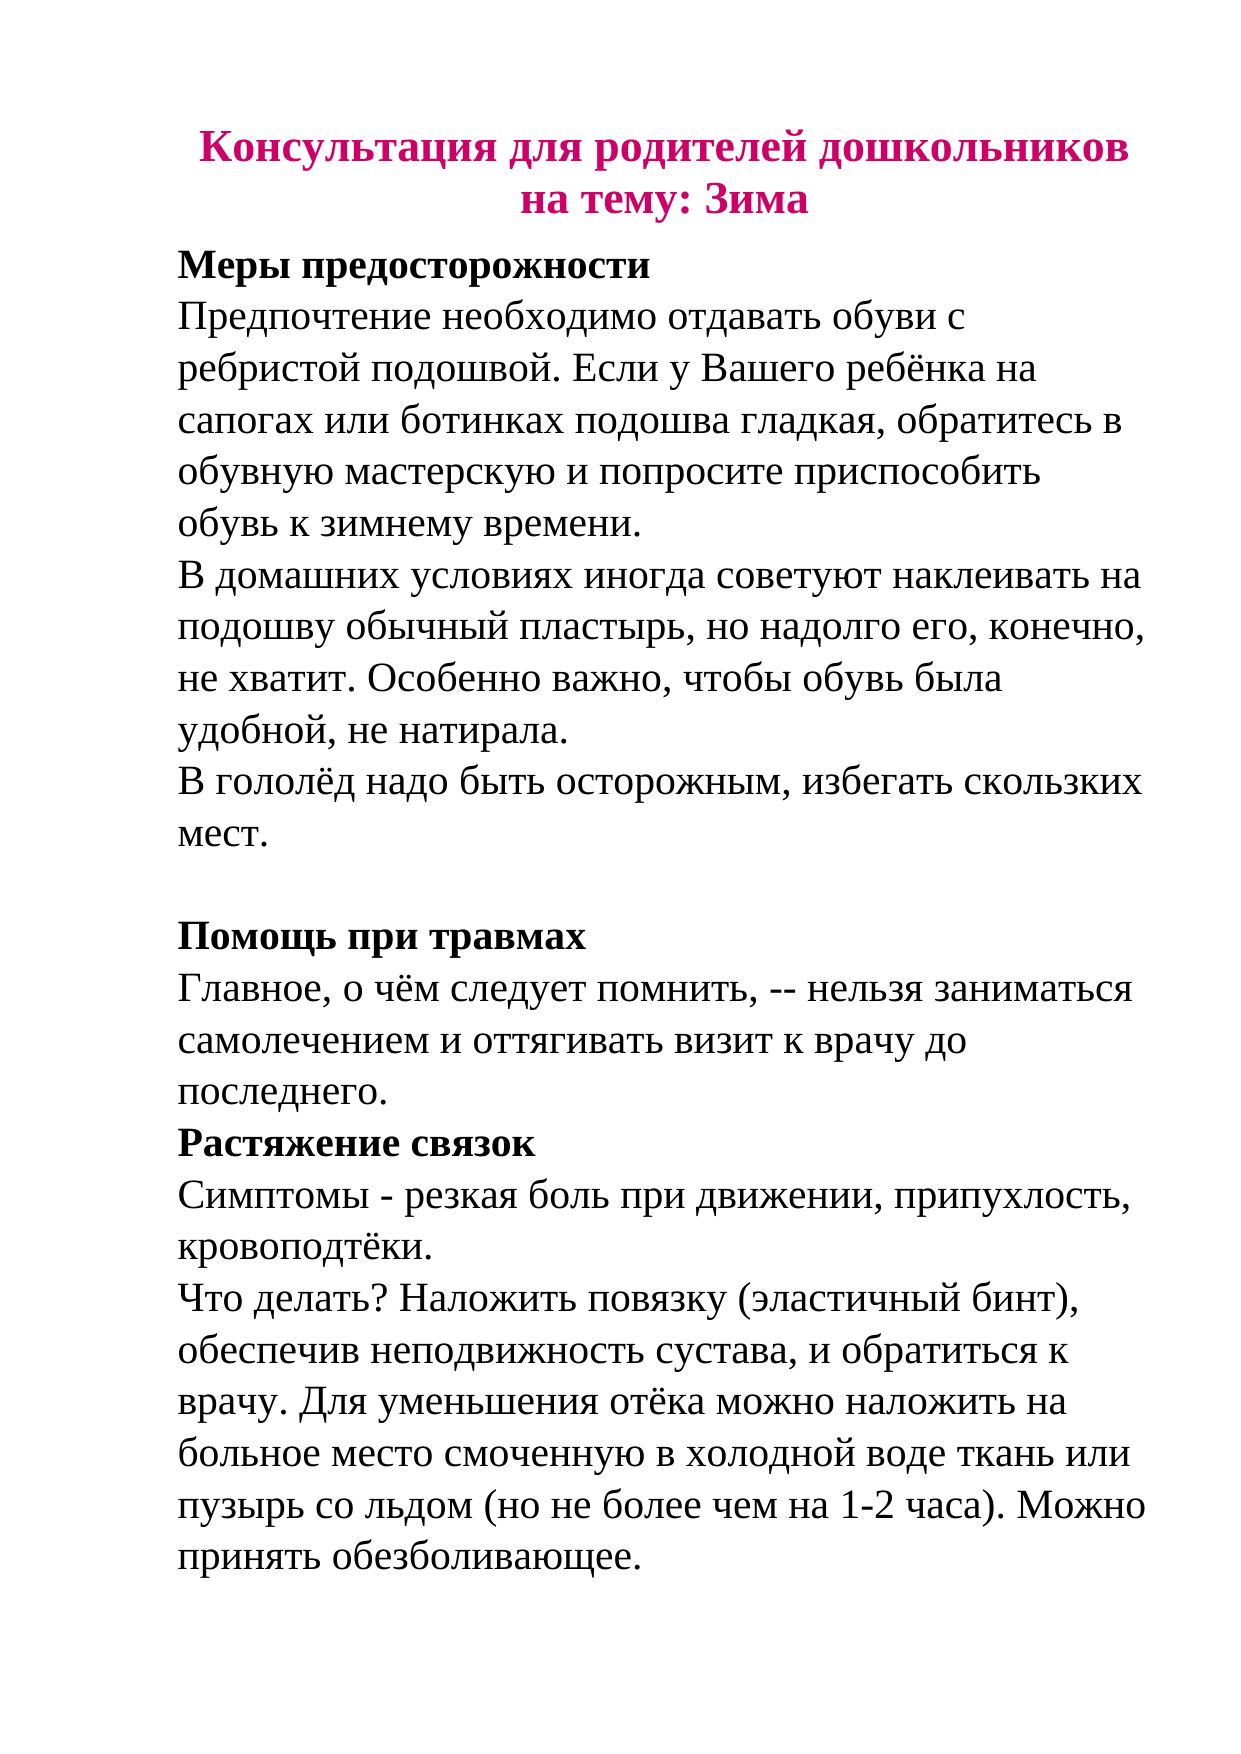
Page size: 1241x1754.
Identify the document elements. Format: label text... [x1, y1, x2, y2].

text Консультация для родителей дошкольников на тему: Зима [177, 118, 1152, 223]
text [177, 239, 1152, 1630]
